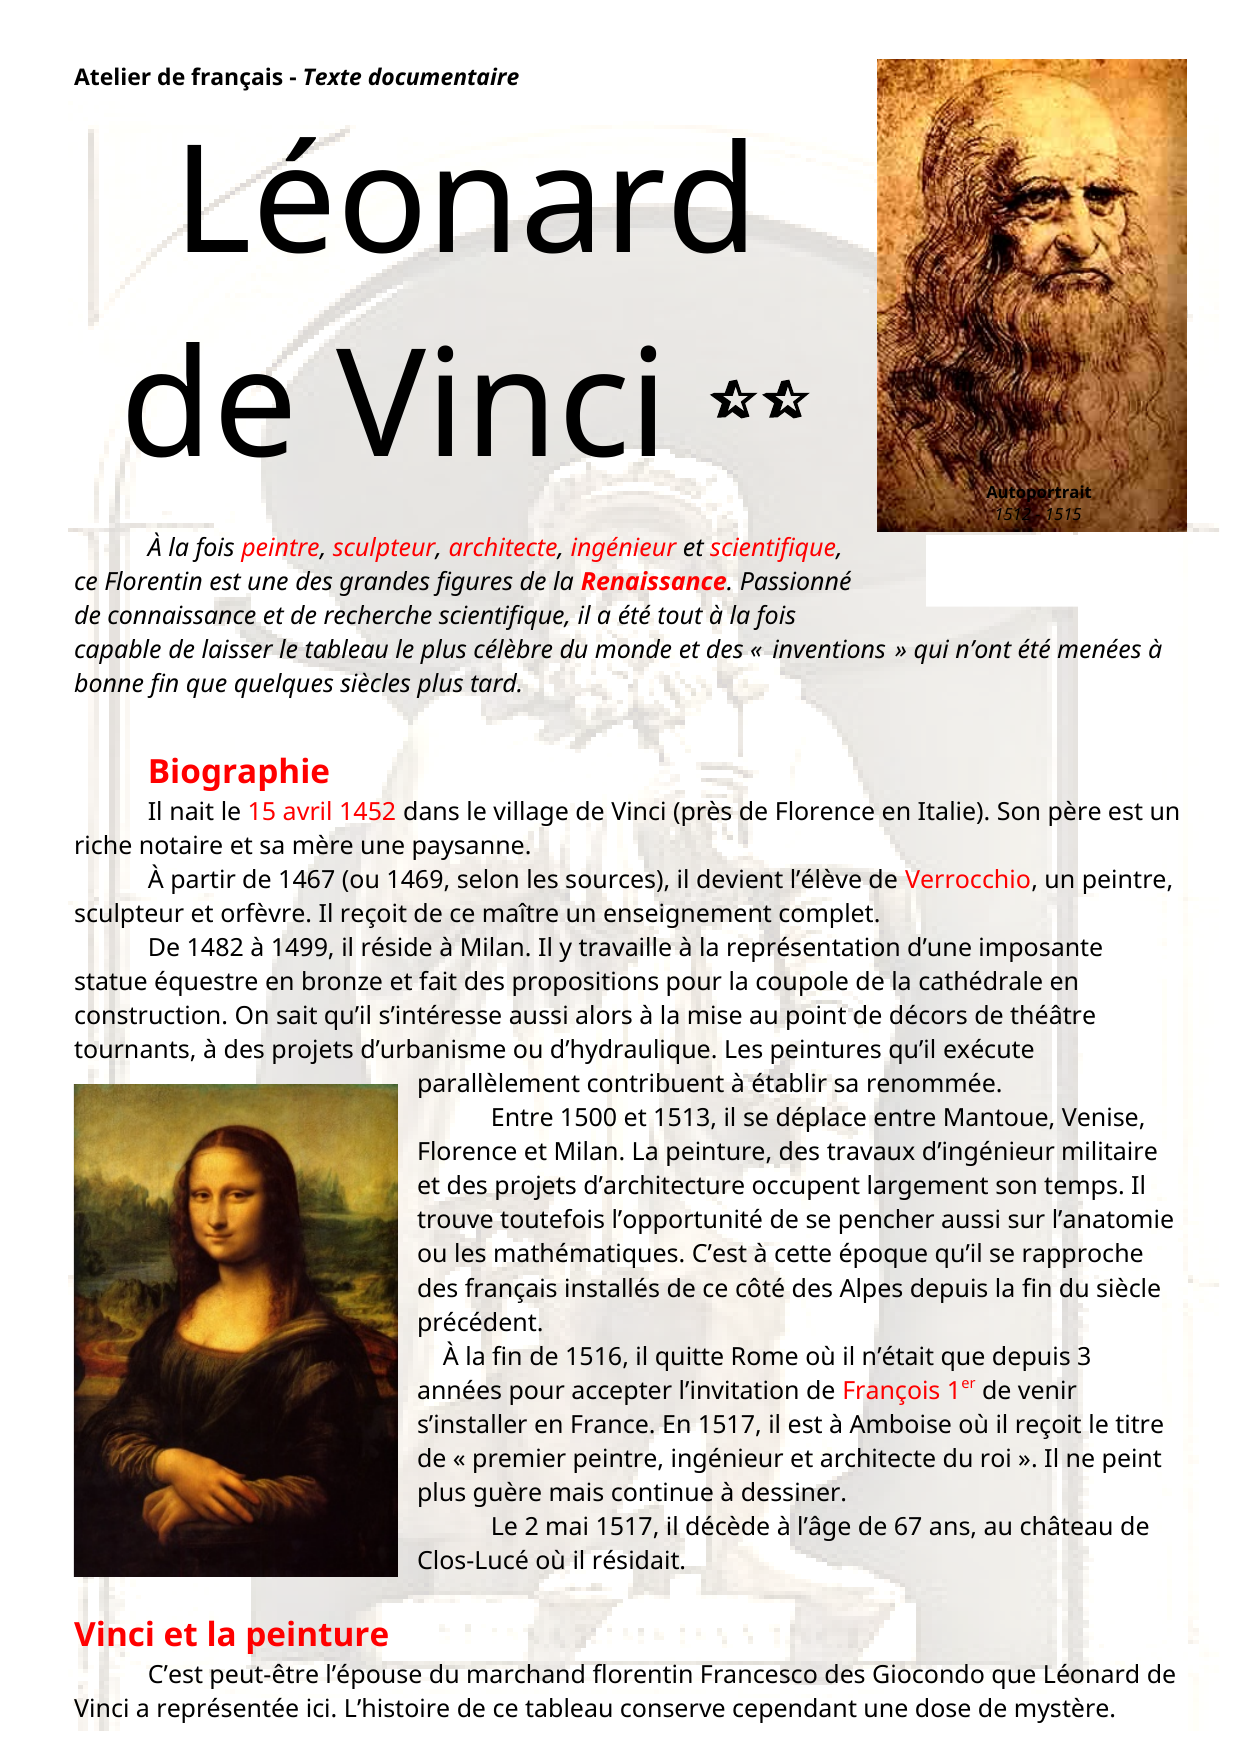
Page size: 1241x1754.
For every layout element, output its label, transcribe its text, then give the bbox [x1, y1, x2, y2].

text De 1482 à 1499, il réside à Milan. Il y travaille à la représentation d’une imposante statue équestre en bronze et fait des propositions pour la coupole de la cathédrale en construction. On sait qu’il s’intéresse aussi alors à la mise au point de décors de théâtre tournants, à des projets d’urbanisme ou d’hydraulique. Les peintures qu’il exécute parallèlement contribuent à établir sa renommée. [74, 929, 1181, 1100]
text Biographie [74, 748, 1181, 793]
text Il nait le 15 avril 1452 dans le village de Vinci (près de Florence en Italie). Son père est un riche notaire et sa mère une paysanne. [74, 793, 1181, 861]
text À partir de 1467 (ou 1469, selon les sources), il devient l’élève de Verrocchio, un peintre, sculpteur et orfèvre. Il reçoit de ce maître un enseignement complet. [74, 861, 1181, 929]
text Vinci et la peinture [74, 1611, 1181, 1656]
text Atelier de français - Texte documentaire [74, 61, 877, 92]
text À la fois peintre, sculpteur, architecte, ingénieur et scientifique, ce Florentin est une des grandes figures de la Renaissance. Passionné de connaissance et de recherche scientifique, il a été tout à la fois capable de laisser le tableau le plus célèbre du monde et des « inventions » qui n’ont été menées à bonne fin que quelques siècles plus tard. [74, 529, 1181, 700]
text Le 2 mai 1517, il décède à l’âge de 67 ans, au château de Clos-Lucé où il résidait. [398, 1509, 1181, 1577]
text Léonard de Vinci [74, 92, 877, 501]
picture [73, 1084, 398, 1577]
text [74, 1656, 1181, 1724]
picture [877, 59, 1187, 532]
text À la fin de 1516, il quitte Rome où il n’était que depuis 3 années pour accepter l’invitation de François 1er de venir s’installer en France. En 1517, il est à Amboise où il reçoit le titre de « premier peintre, ingénieur et architecte du roi ». Il ne peint plus guère mais continue à dessiner. [398, 1338, 1181, 1509]
text Entre 1500 et 1513, il se déplace entre Mantoue, Venise, Florence et Milan. La peinture, des travaux d’ingénieur militaire et des projets d’architecture occupent largement son temps. Il trouve toutefois l’opportunité de se pencher aussi sur l’anatomie ou les mathématiques. C’est à cette époque qu’il se rapproche des français installés de ce côté des Alpes depuis la fin du siècle précédent. [398, 1100, 1181, 1338]
